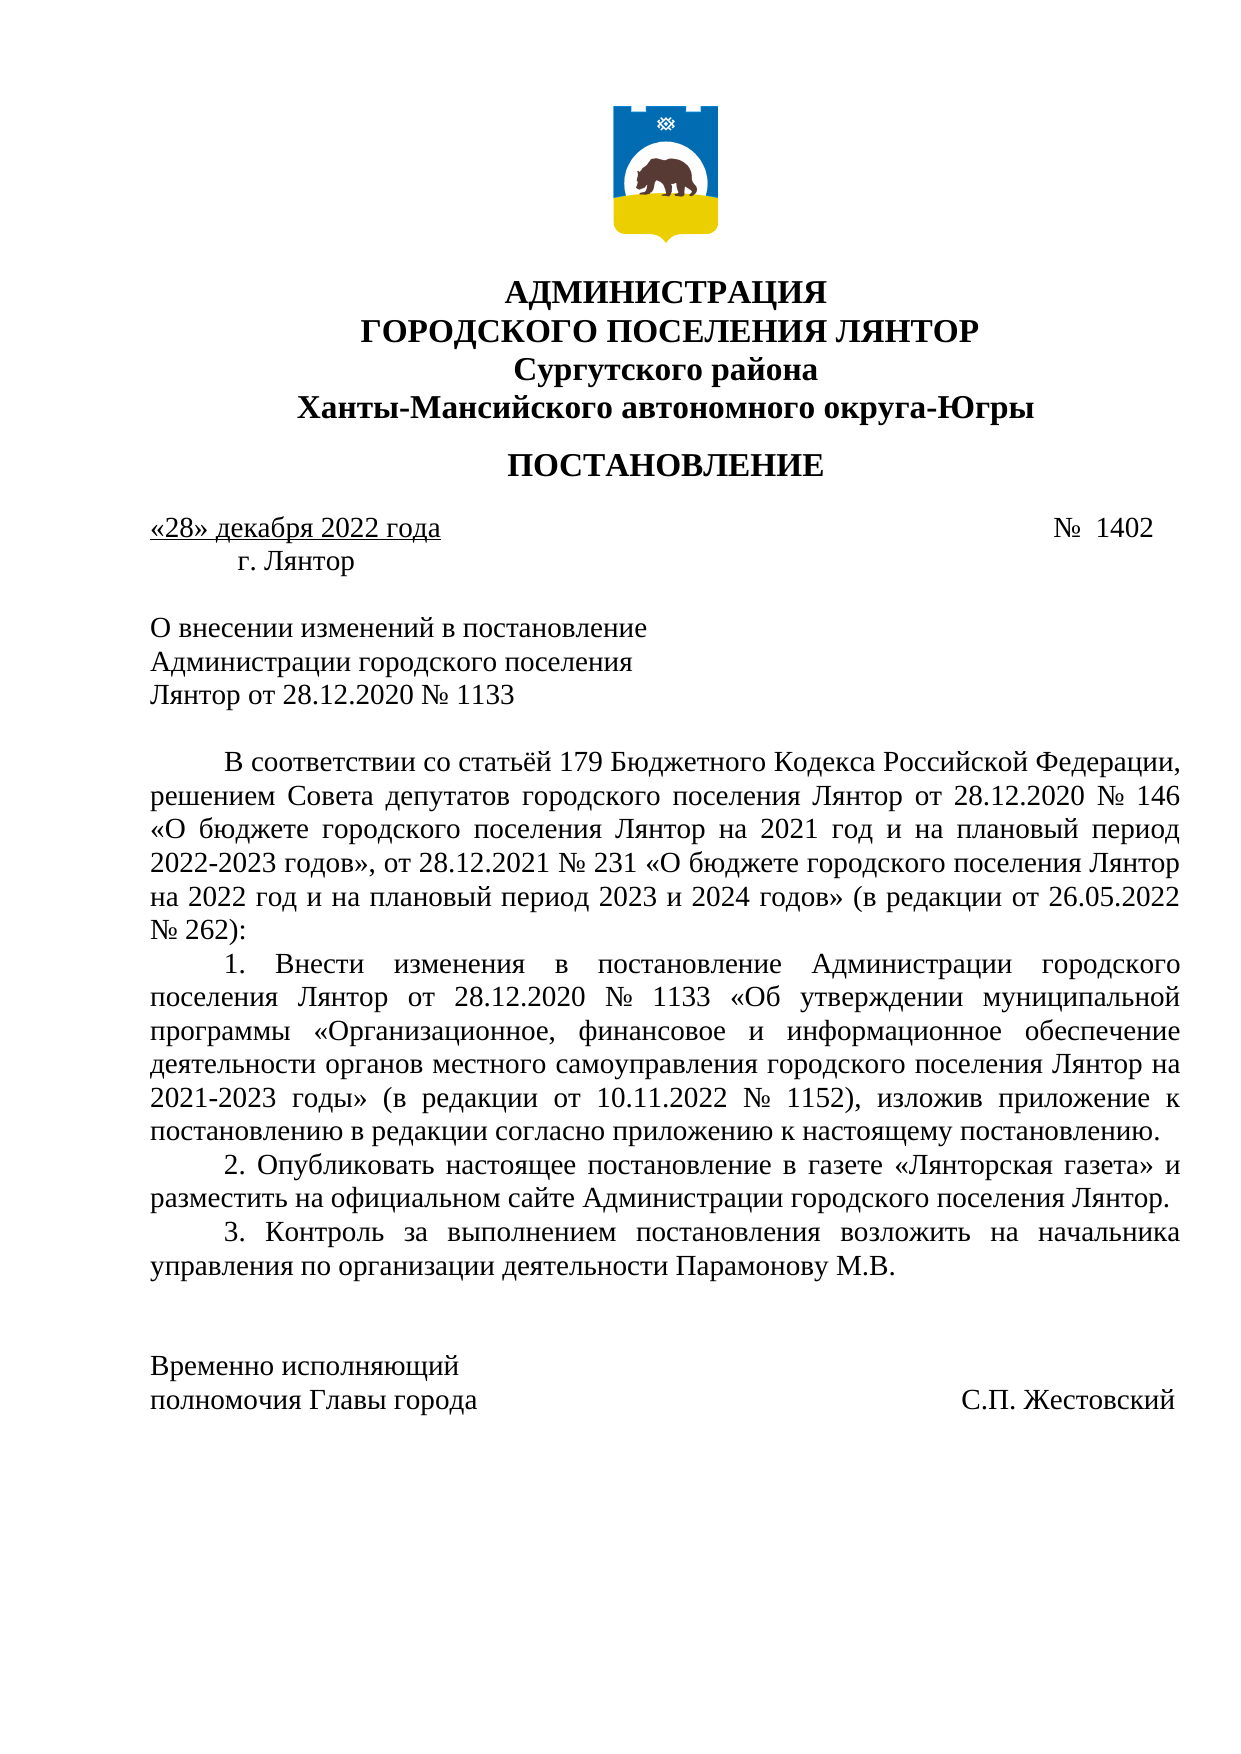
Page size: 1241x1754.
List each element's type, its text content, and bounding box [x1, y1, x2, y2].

text 2. Опубликовать настоящее постановление в газете «Лянторская газета» и разместить на официальном сайте Администрации городского поселения Лянтор. [150, 1147, 1181, 1214]
text полномочия Главы города С.П. Жестовский [150, 1382, 1181, 1415]
text Администрации городского поселения [150, 644, 1181, 677]
text 3. Контроль за выполнением постановления возложить на начальника управления по организации деятельности Парамонову М.В. [150, 1214, 1181, 1281]
text 1. Внести изменения в постановление Администрации городского поселения Лянтор от 28.12.2020 № 1133 «Об утверждении муниципальной программы «Организационное, финансовое и информационное обеспечение деятельности органов местного самоуправления городского поселения Лянтор на 2021-2023 годы» (в редакции от 10.11.2022 № 1152), изложив приложение к постановлению в редакции согласно приложению к настоящему постановлению. [150, 946, 1181, 1147]
text В соответствии со статьёй 179 Бюджетного Кодекса Российской Федерации, решением Совета депутатов городского поселения Лянтор от 28.12.2020 № 146 «О бюджете городского поселения Лянтор на 2021 год и на плановый период 2022-2023 годов», от 28.12.2021 № 231 «О бюджете городского поселения Лянтор на 2022 год и на плановый период 2023 и 2024 годов» (в редакции от 26.05.2022 № 262): [150, 744, 1181, 946]
text ГОРОДСКОГО ПОСЕЛЕНИЯ ЛЯНТОР [150, 311, 1181, 349]
text «28» декабря 2022 года № 1402 [150, 510, 1181, 543]
text Лянтор от 28.12.2020 № 1133 [150, 677, 1181, 711]
text АДМИНИСТРАЦИЯ [150, 272, 1181, 311]
text Временно исполняющий [150, 1348, 1181, 1382]
text ПОСТАНОВЛЕНИЕ [150, 445, 1181, 483]
text г. Лянтор [150, 543, 1181, 577]
text О внесении изменений в постановление [150, 610, 1181, 644]
text Ханты-Мансийского автономного округа-Югры [150, 387, 1181, 426]
text Сургутского района [150, 349, 1181, 387]
